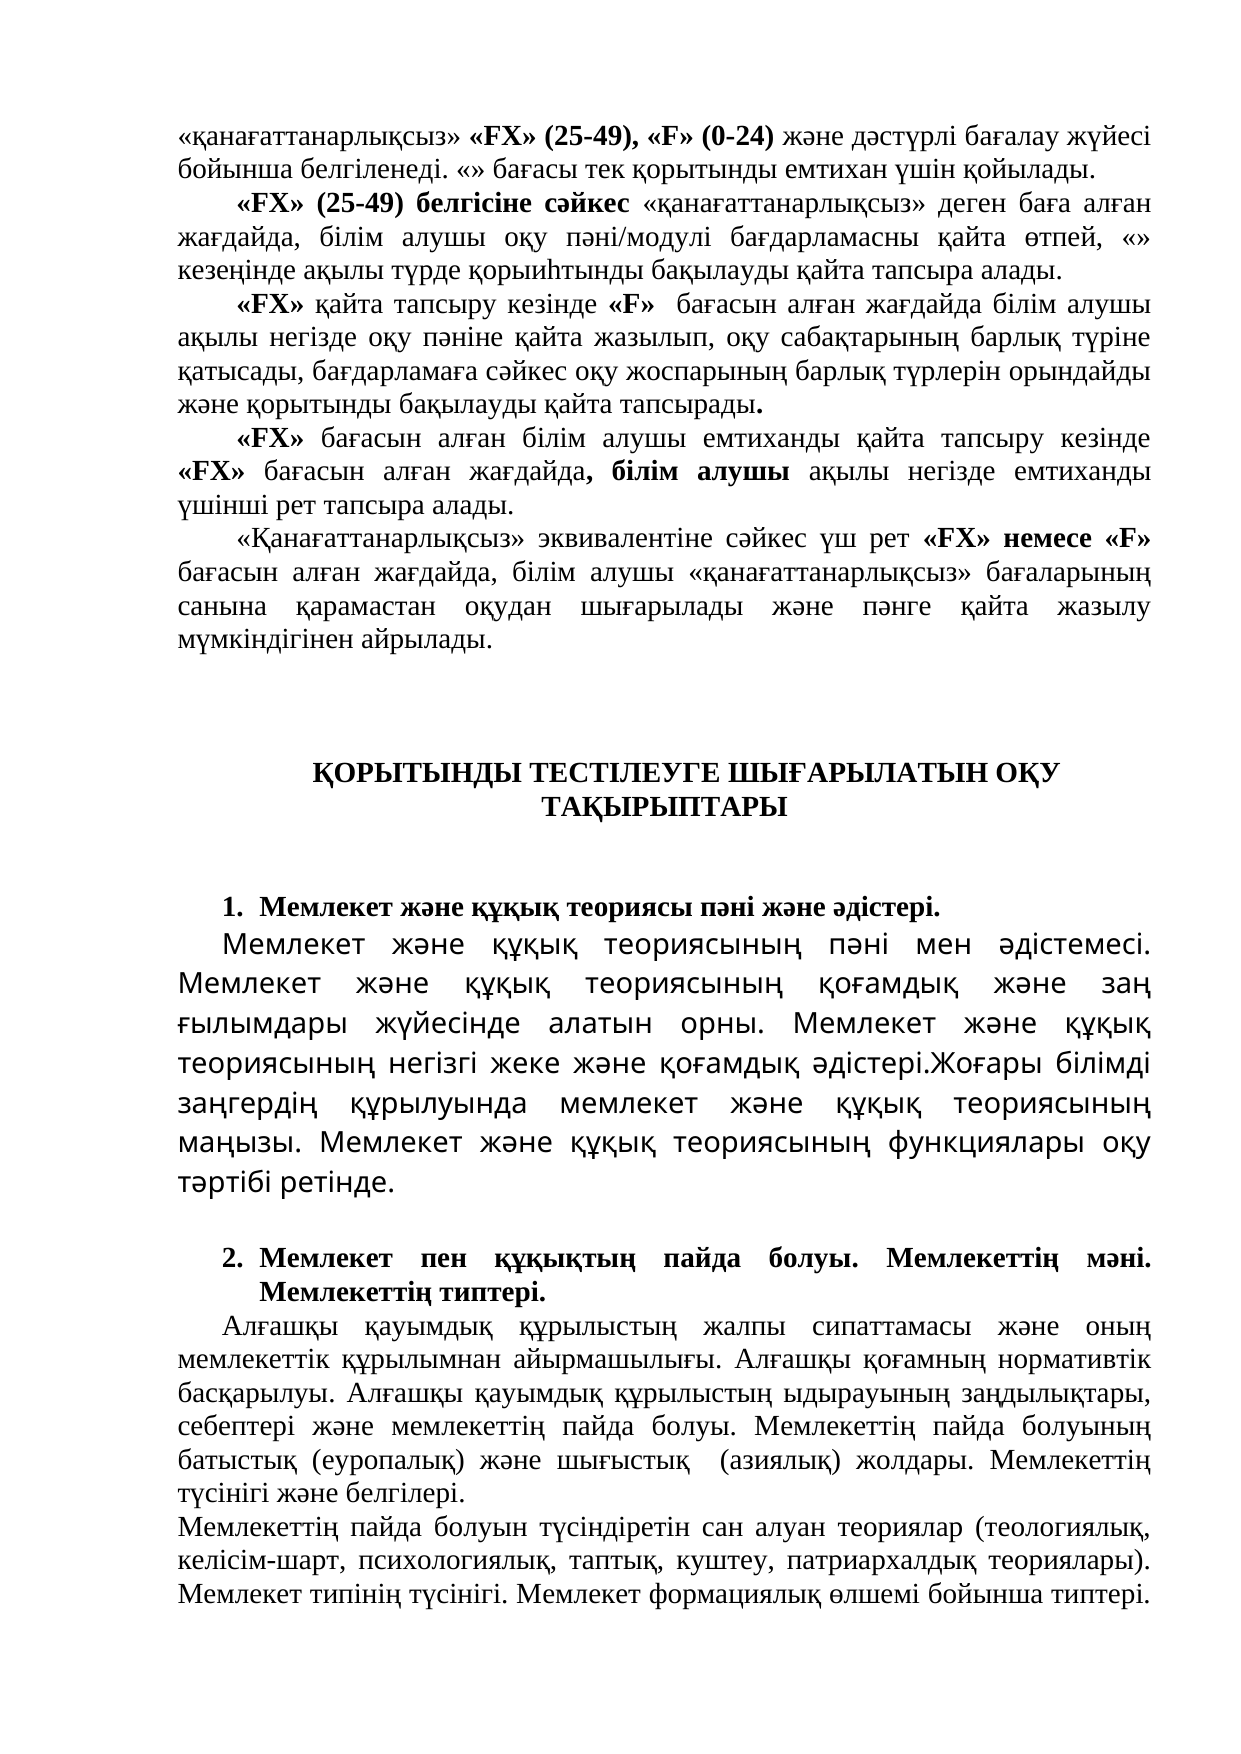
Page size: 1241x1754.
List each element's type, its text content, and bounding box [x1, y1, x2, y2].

list Мемлекет және құқық теориясы пәні және әдістері. [222, 889, 1152, 923]
text «Қанағаттанарлықсыз» эквивалентіне сәйкес үш рет «FX» немесе «F» бағасын алған жағдайда, білім алушы «қанағаттанарлықсыз» бағаларының санына қарамастан оқудан шығарылады және пәнге қайта жазылу мүмкіндігінен айрылады. [177, 521, 1152, 655]
text «FX» қайта тапсыру кезінде «F» бағасын алған жағдайда білім алушы ақылы негізде оқу пәніне қайта жазылып, оқу сабақтарының барлық түріне қатысады, бағдарламаға сәйкес оқу жоспарының барлық түрлерін орындайды және қорытынды бақылауды қайта тапсырады. [177, 286, 1152, 420]
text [177, 1509, 1152, 1609]
text «FX» (25-49) белгісіне сәйкес «қанағаттанарлықсыз» деген баға алған жағдайда, білім алушы оқу пәні/модулі бағдарламасны қайта өтпей, «» кезеңінде ақылы түрде қорыиһтынды бақылауды қайта тапсыра алады. [177, 185, 1152, 286]
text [177, 118, 1152, 185]
list Мемлекет пен құқықтың пайда болуы. Мемлекеттің мәні. Мемлекеттің типтері. [222, 1241, 1152, 1308]
text ҚОРЫТЫНДЫ ТЕСТІЛЕУГЕ ШЫҒАРЫЛАТЫН ОҚУ ТАҚЫРЫПТАРЫ [177, 755, 1152, 822]
text «FX» бағасын алған білім алушы емтиханды қайта тапсыру кезінде «FX» бағасын алған жағдайда, білім алушы ақылы негізде емтиханды үшінші рет тапсыра алады. [177, 420, 1152, 521]
text Мемлекет және құқық теориясының пәні мен әдістемесі. Мемлекет және құқық теориясының қоғамдық және заң ғылымдары жүйесінде алатын орны. Мемлекет және құқық теориясының негізгі жеке және қоғамдық әдістері.Жоғары білімді заңгердің құрылуында мемлекет және құқық теориясының маңызы. Мемлекет және құқық теориясының функциялары оқу тәртібі ретінде. [177, 923, 1152, 1201]
text Алғашқы қауымдық құрылыстың жалпы сипаттамасы және оның мемлекеттік құрылымнан айырмашылығы. Алғашқы қоғамның нормативтік басқарылуы. Алғашқы қауымдық құрылыстың ыдырауының заңдылықтары, себептері және мемлекеттің пайда болуы. Мемлекеттің пайда болуының батыстық (еуропалық) және шығыстық (азиялық) жолдары. Мемлекеттің түсінігі және белгілері. [177, 1308, 1152, 1509]
